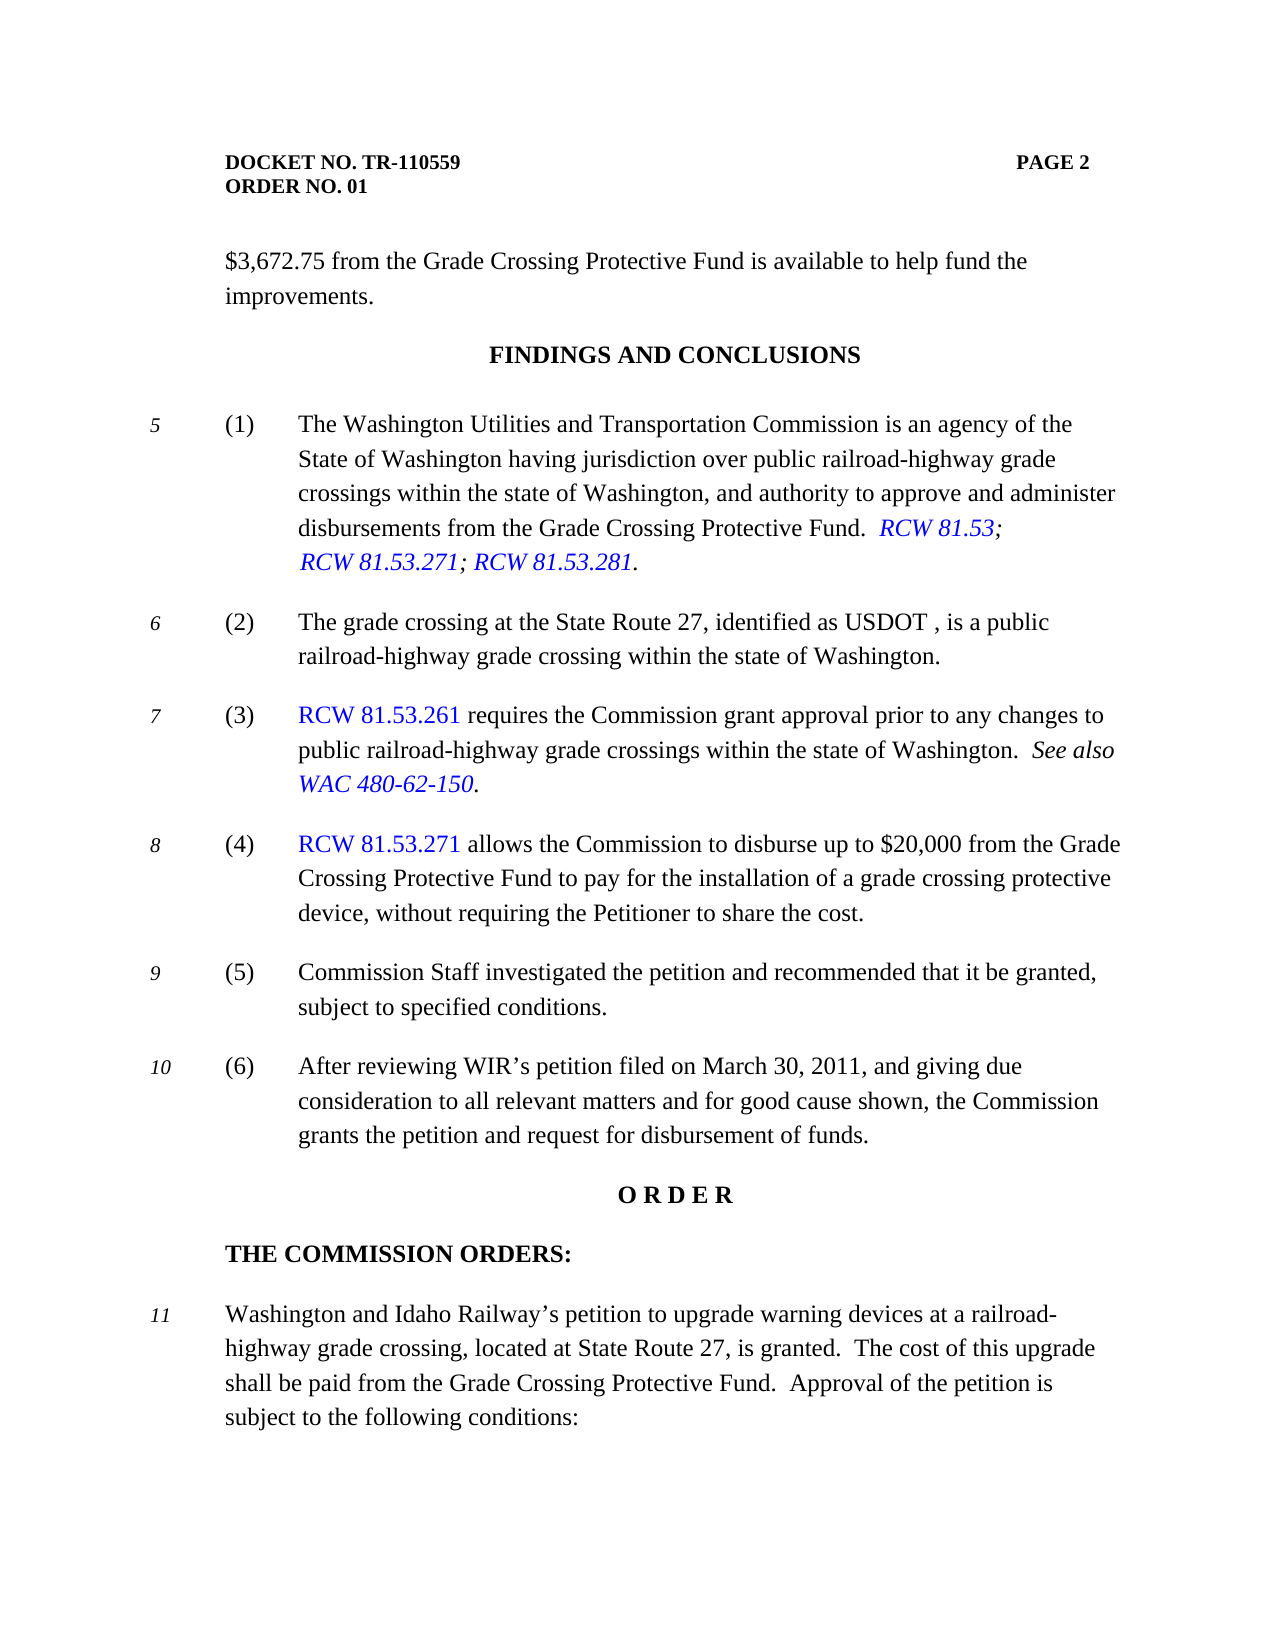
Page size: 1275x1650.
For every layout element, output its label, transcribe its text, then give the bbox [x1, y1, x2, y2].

text (3) RCW 81.53.261 requires the Commission grant approval prior to any changes to public railroad-highway grade crossings within the state of Washington. See also WAC 480-62-150. [150, 701, 1125, 798]
text (1) The Washington Utilities and Transportation Commission is an agency of the State of Washington having jurisdiction over public railroad-highway grade crossings within the state of Washington, and authority to approve and administer disbursements from the Grade Crossing Protective Fund. RCW 81.53; RCW 81.53.271; RCW 81.53.281. [150, 409, 1125, 576]
text (5) Commission Staff investigated the petition and recommended that it be granted, subject to specified conditions. [150, 957, 1125, 1021]
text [150, 246, 1125, 309]
text FINDINGS AND CONCLUSIONS [225, 340, 1125, 369]
list THE COMMISSION ORDERS: [150, 1239, 1125, 1268]
text (4) RCW 81.53.271 allows the Commission to disburse up to $20,000 from the Grade Crossing Protective Fund to pay for the installation of a grade crossing protective device, without requiring the Petitioner to share the cost. [150, 829, 1125, 927]
text (2) The grade crossing at the State Route 27, identified as USDOT 066183E, is a public railroad-highway grade crossing within the state of Washington. [150, 607, 1125, 670]
subtitle O R D E R [225, 1180, 1125, 1208]
